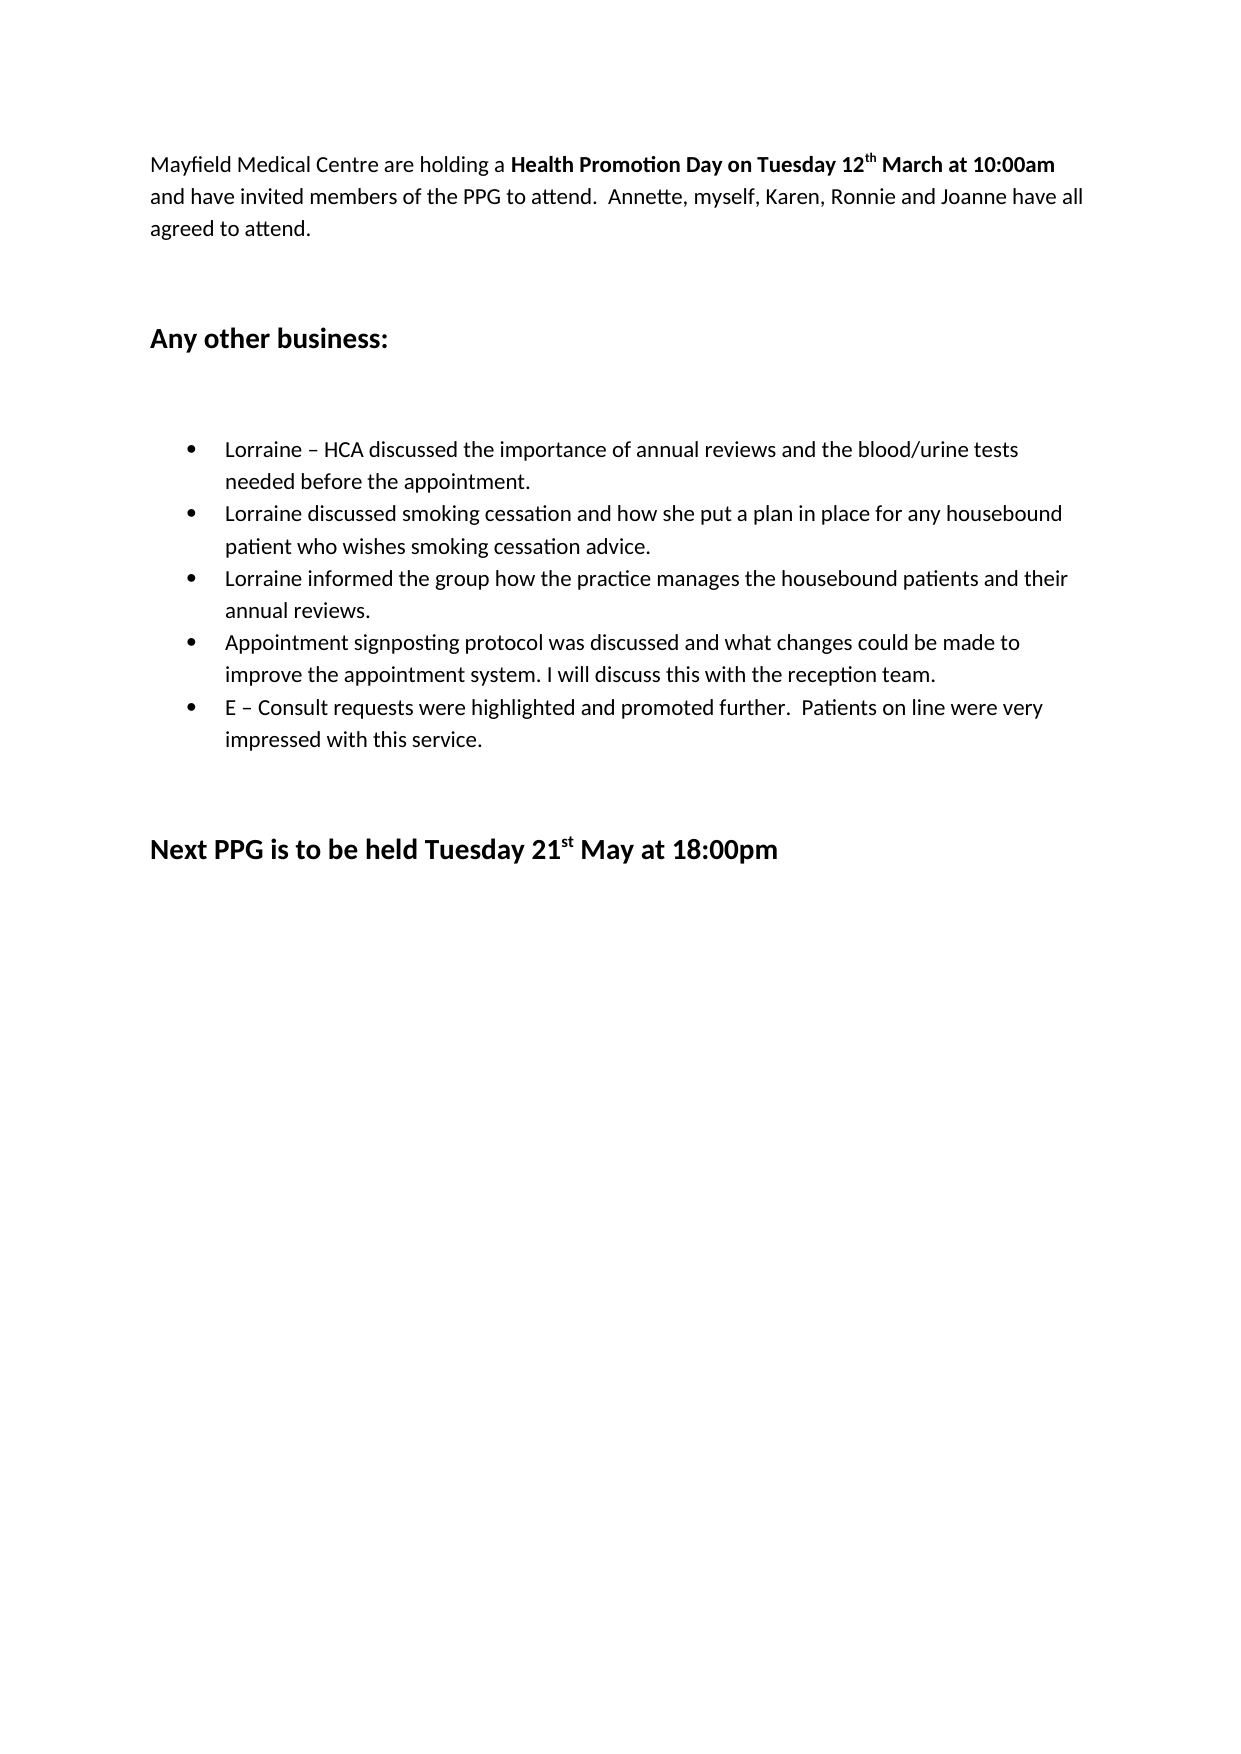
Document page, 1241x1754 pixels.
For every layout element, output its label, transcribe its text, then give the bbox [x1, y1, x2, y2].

text Next PPG is to be held Tuesday 21st May at 18:00pm [150, 831, 1090, 867]
text Any other business: [150, 320, 1090, 356]
list Lorraine informed the group how the practice manages the housebound patients and their annual reviews. [187, 564, 1090, 624]
text Mayfield Medical Centre are holding a Health Promotion Day on Tuesday 12th March at 10:00am and have invited members of the PPG to attend. Annette, myself, Karen, Ronnie and Joanne have all agreed to attend. [150, 150, 1090, 242]
list Lorraine – HCA discussed the importance of annual reviews and the blood/urine tests needed before the appointment. [187, 435, 1090, 495]
list E – Consult requests were highlighted and promoted further. Patients on line were very impressed with this service. [187, 693, 1090, 753]
list Lorraine discussed smoking cessation and how she put a plan in place for any housebound patient who wishes smoking cessation advice. [187, 499, 1090, 560]
list Appointment signposting protocol was discussed and what changes could be made to improve the appointment system. I will discuss this with the reception team. [187, 628, 1090, 688]
